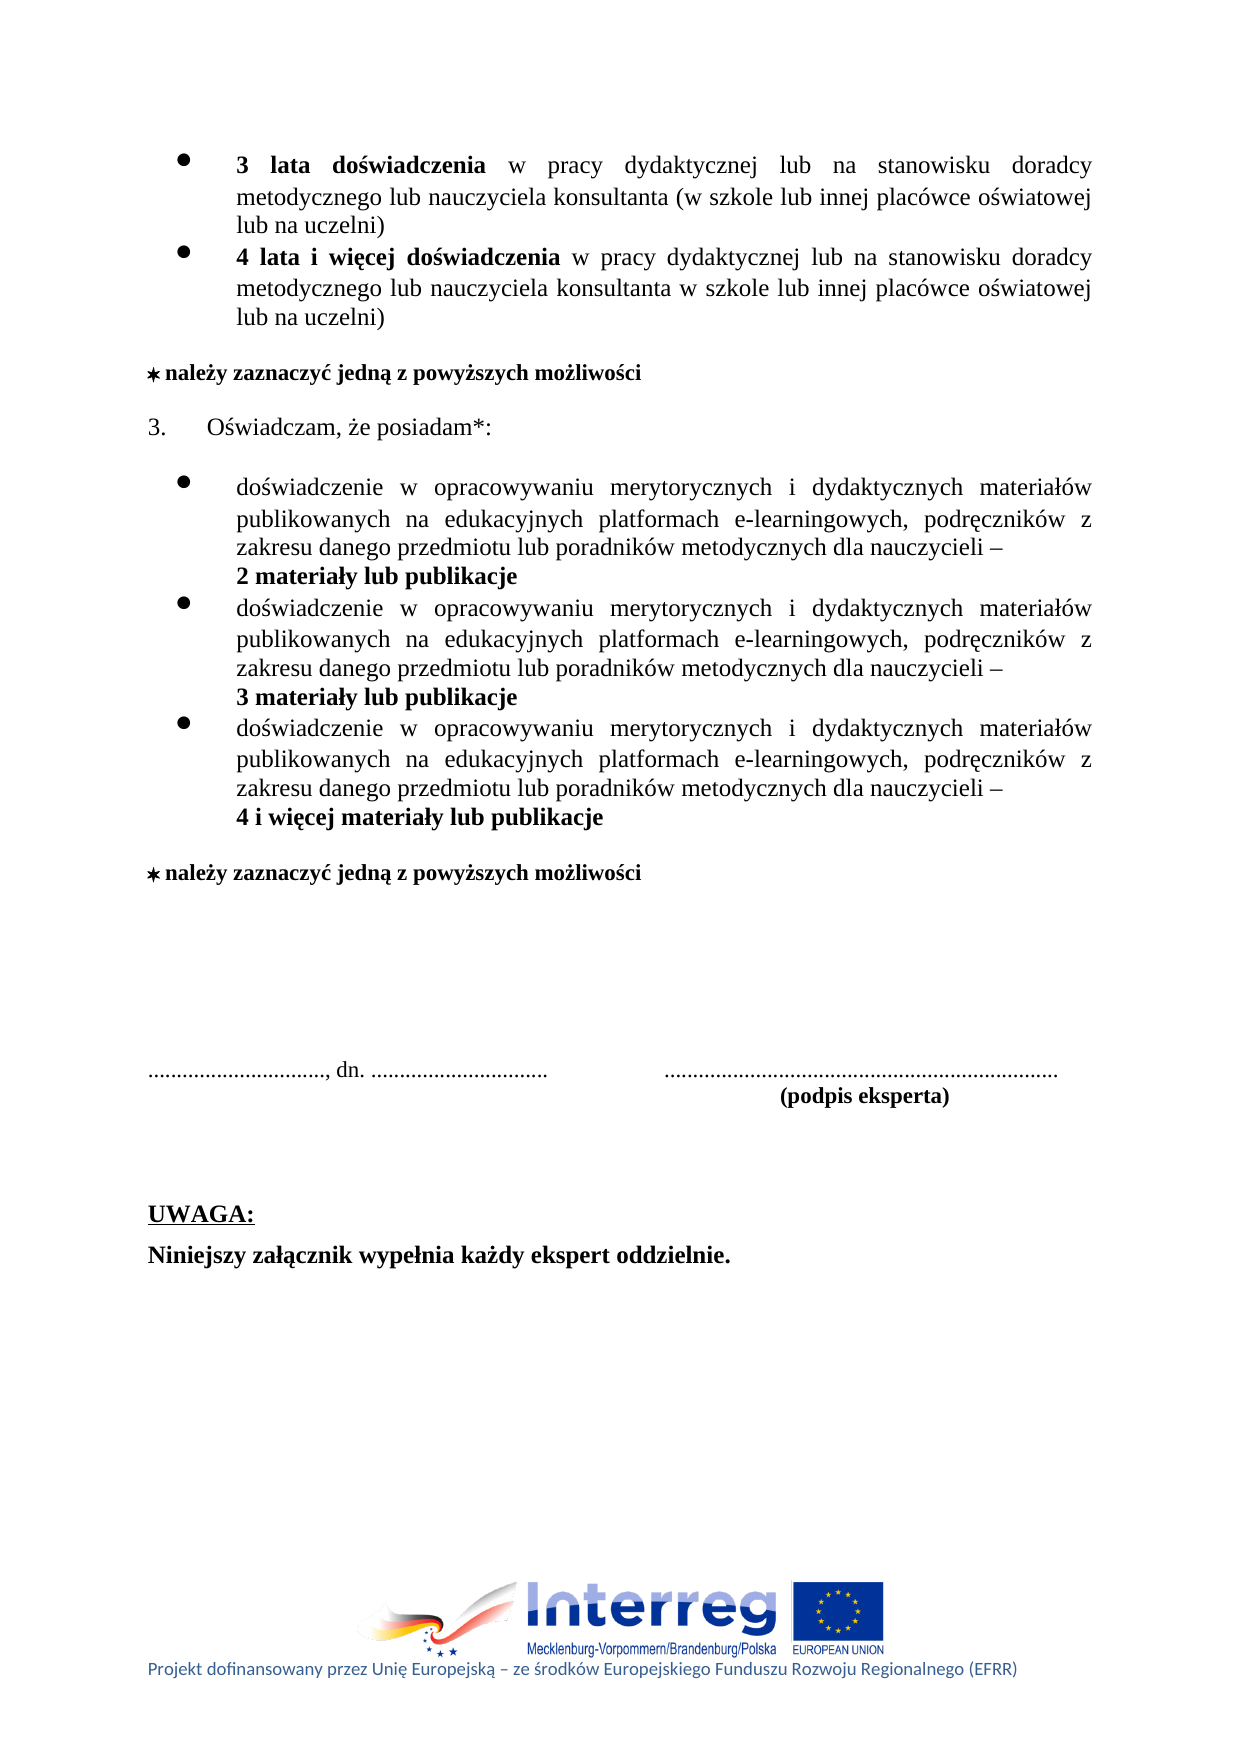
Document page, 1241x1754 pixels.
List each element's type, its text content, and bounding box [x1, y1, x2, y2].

text 3 materiały lub publikacje [236, 682, 1093, 710]
text należy zaznaczyć jedną z powyższych możliwości [148, 359, 1093, 386]
text UWAGA: [148, 1199, 1093, 1227]
text 3 lata doświadczenia w pracy dydaktycznej lub na stanowisku doradcy metodycznego lub nauczyciela konsultanta (w szkole lub innej placówce oświatowej lub na uczelni) [177, 148, 1093, 239]
text (podpis eksperta) [637, 1082, 1093, 1108]
list Oświadczam, że posiadam*: [148, 412, 1093, 441]
text 4 lata i więcej doświadczenia w pracy dydaktycznej lub na stanowisku doradcy metodycznego lub nauczyciela konsultanta w szkole lub innej placówce oświatowej lub na uczelni) [177, 239, 1093, 331]
picture [356, 1580, 885, 1658]
text 2 materiały lub publikacje [236, 561, 1093, 590]
text doświadczenie w opracowywaniu merytorycznych i dydaktycznych materiałów publikowanych na edukacyjnych platformach e-learningowych, podręczników z zakresu danego przedmiotu lub poradników metodycznych dla nauczycieli – [177, 590, 1093, 682]
text ..............................., dn. ............................... ..................................................................... [148, 1056, 1093, 1082]
text należy zaznaczyć jedną z powyższych możliwości [148, 859, 1093, 886]
text 4 i więcej materiały lub publikacje [236, 802, 1093, 831]
text Niniejszy załącznik wypełnia każdy ekspert oddzielnie. [148, 1240, 1093, 1269]
text doświadczenie w opracowywaniu merytorycznych i dydaktycznych materiałów publikowanych na edukacyjnych platformach e-learningowych, podręczników z zakresu danego przedmiotu lub poradników metodycznych dla nauczycieli – [177, 470, 1093, 561]
text doświadczenie w opracowywaniu merytorycznych i dydaktycznych materiałów publikowanych na edukacyjnych platformach e-learningowych, podręczników z zakresu danego przedmiotu lub poradników metodycznych dla nauczycieli – [177, 710, 1093, 802]
